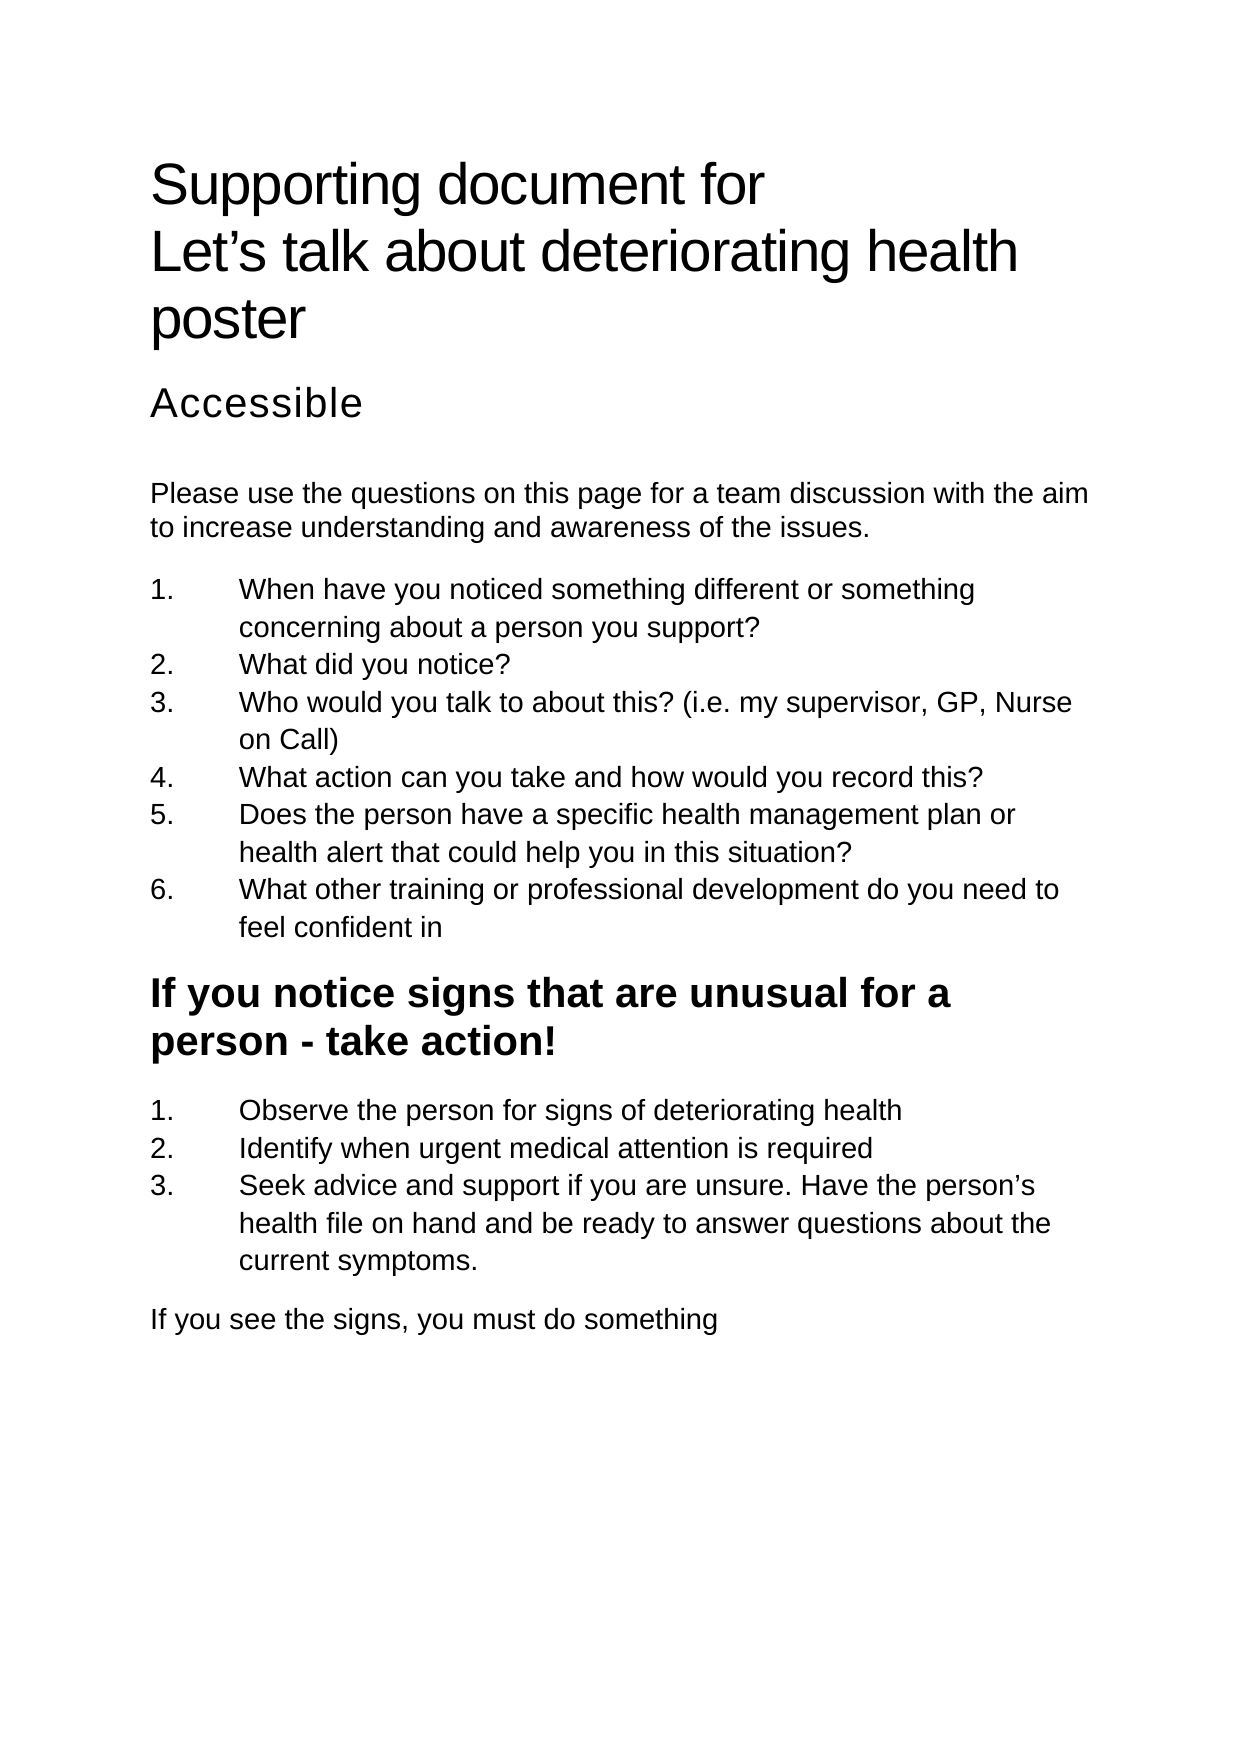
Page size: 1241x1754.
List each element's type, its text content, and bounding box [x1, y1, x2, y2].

list Does the person have a specific health management plan or health alert that could help you in this situation? [150, 793, 1090, 868]
text Please use the questions on this page for a team discussion with the aim to increase understanding and awareness of the issues. [150, 476, 1090, 543]
list Observe the person for signs of deteriorating health [150, 1089, 1090, 1127]
list What did you notice? [150, 643, 1090, 681]
subtitle If you notice signs that are unusual for a person - take action! [150, 968, 1090, 1064]
list Who would you talk to about this? (i.e. my supervisor, GP, Nurse on Call) [150, 681, 1090, 756]
subtitle Accessible [150, 376, 1090, 426]
list Seek advice and support if you are unsure. Have the person’s health file on hand and be ready to answer questions about the current symptoms. [150, 1164, 1090, 1277]
list Identify when urgent medical attention is required [150, 1127, 1090, 1164]
list When have you noticed something different or something concerning about a person you support? [150, 568, 1090, 643]
title Supporting document for Let’s talk about deteriorating health poster [150, 150, 1090, 351]
list What other training or professional development do you need to feel confident in [150, 868, 1090, 943]
list What action can you take and how would you record this? [150, 756, 1090, 793]
text If you see the signs, you must do something [150, 1302, 1090, 1335]
